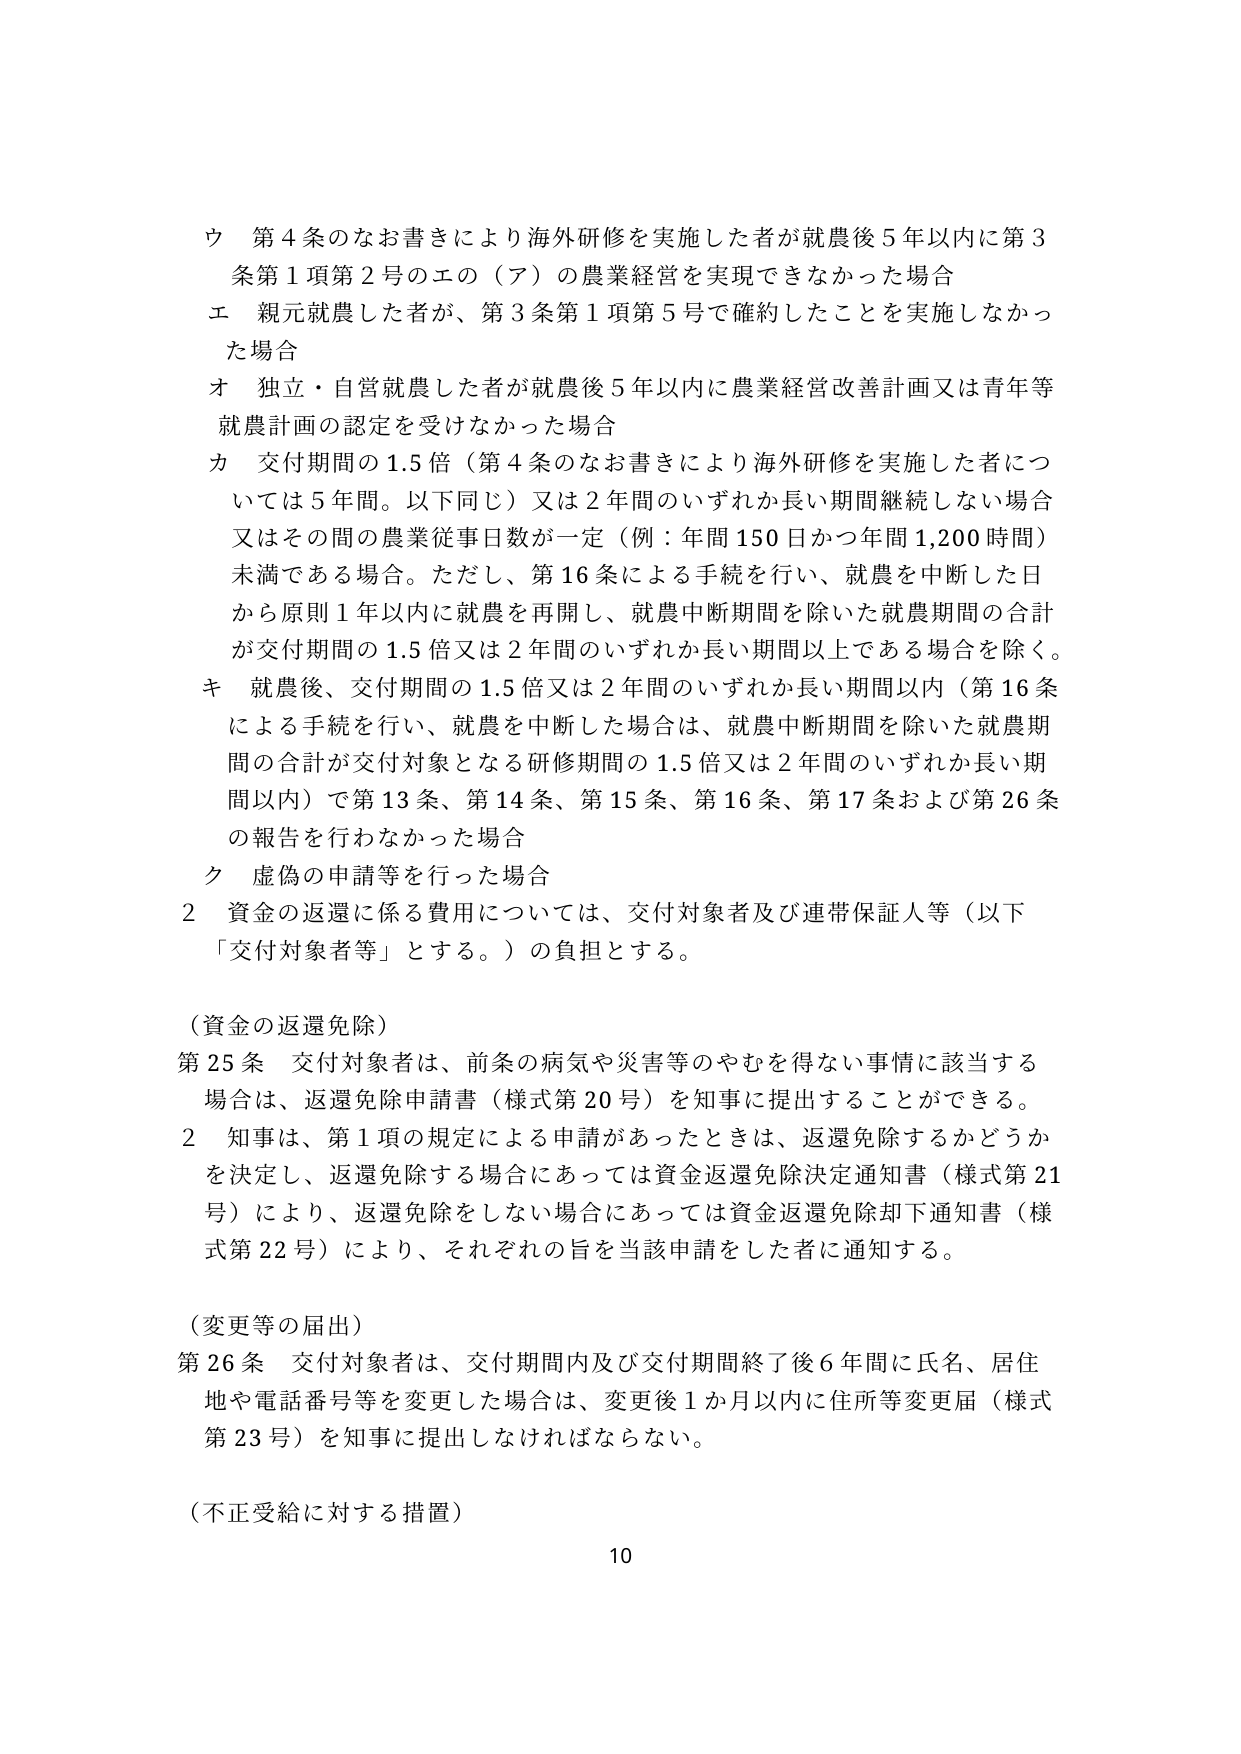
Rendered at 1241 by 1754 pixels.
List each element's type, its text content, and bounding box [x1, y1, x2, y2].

text ク 虚偽の申請等を行った場合 [177, 855, 1063, 893]
text （資金の返還免除） [177, 1005, 1063, 1043]
text オ 独立・自営就農した者が就農後５年以内に農業経営改善計画又は青年等就農計画の認定を受けなかった場合 [207, 368, 1063, 443]
text カ 交付期間の1.5倍（第４条のなお書きにより海外研修を実施した者については５年間。以下同じ）又は２年間のいずれか長い期間継続しない場合又はその間の農業従事日数が一定（例：年間150日かつ年間1,200時間）未満である場合。ただし、第16条による手続を行い、就農を中断した日から原則１年以内に就農を再開し、就農中断期間を除いた就農期間の合計が交付期間の1.5倍又は２年間のいずれか長い期間以上である場合を除く。 [207, 443, 1063, 668]
text キ 就農後、交付期間の1.5倍又は２年間のいずれか長い期間以内（第16条による手続を行い、就農を中断した場合は、就農中断期間を除いた就農期間の合計が交付対象となる研修期間の1.5倍又は２年間のいずれか長い期間以内）で第13条、第14条、第15条、第16条、第17条および第26条の報告を行わなかった場合 [200, 668, 1063, 855]
text ２ 知事は、第１項の規定による申請があったときは、返還免除するかどうかを決定し、返還免除する場合にあっては資金返還免除決定通知書（様式第21号）により、返還免除をしない場合にあっては資金返還免除却下通知書（様式第22号）により、それぞれの旨を当該申請をした者に通知する。 [177, 1118, 1063, 1268]
text （不正受給に対する措置） [177, 1493, 1063, 1530]
text 第25条 交付対象者は、前条の病気や災害等のやむを得ない事情に該当する場合は、返還免除申請書（様式第20号）を知事に提出することができる。 [177, 1043, 1063, 1118]
text 第26条 交付対象者は、交付期間内及び交付期間終了後６年間に氏名、居住地や電話番号等を変更した場合は、変更後１か月以内に住所等変更届（様式第23号）を知事に提出しなければならない。 [177, 1343, 1063, 1455]
text エ 親元就農した者が、第３条第１項第５号で確約したことを実施しなかった場合 [207, 293, 1063, 368]
text ２ 資金の返還に係る費用については、交付対象者及び連帯保証人等（以下「交付対象者等」とする。）の負担とする。 [177, 893, 1063, 968]
text （変更等の届出） [177, 1305, 1063, 1343]
text ウ 第４条のなお書きにより海外研修を実施した者が就農後５年以内に第３条第１項第２号のエの（ア）の農業経営を実現できなかった場合 [177, 218, 1063, 293]
